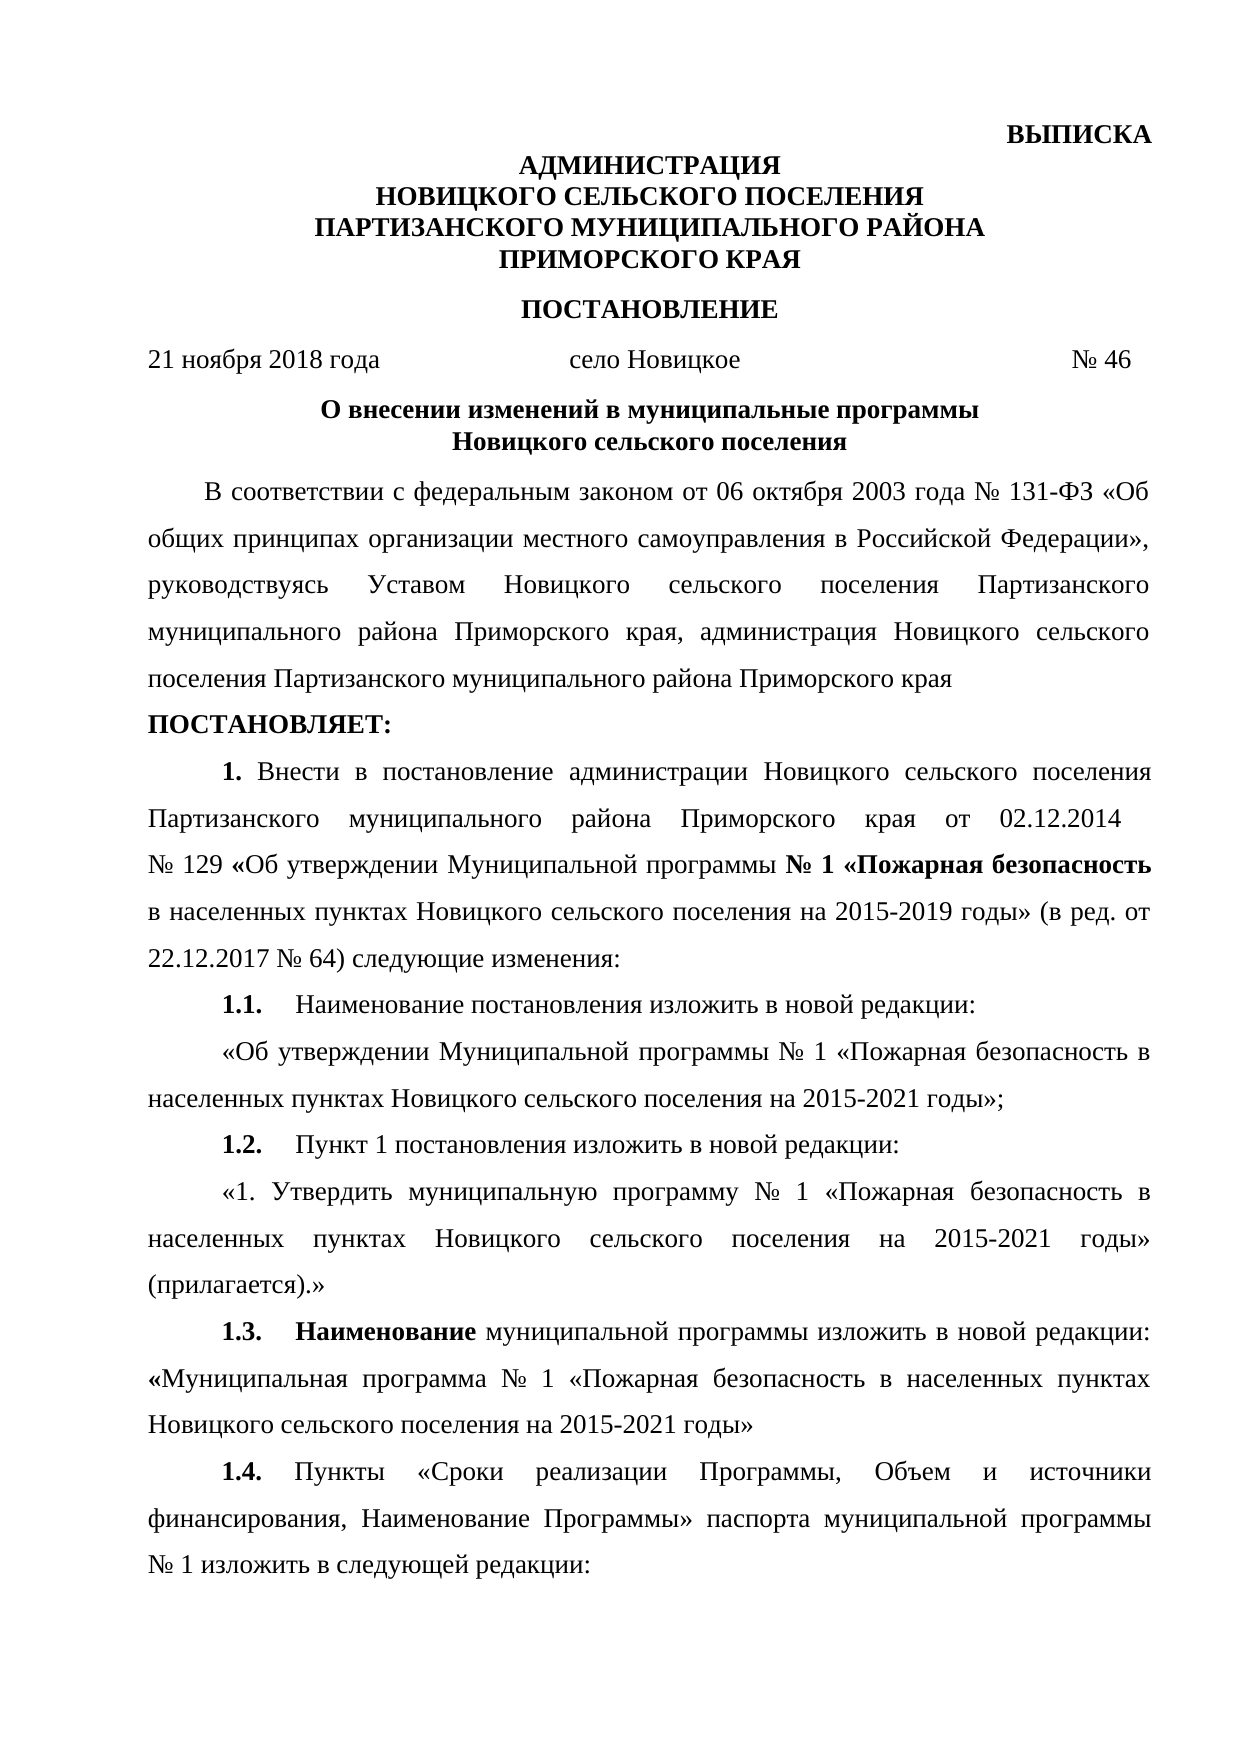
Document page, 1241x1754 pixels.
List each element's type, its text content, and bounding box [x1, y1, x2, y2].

text НОВИЦКОГО СЕЛЬСКОГО ПОСЕЛЕНИЯ [148, 180, 1152, 212]
text АДМИНИСТРАЦИЯ [148, 149, 1152, 180]
text 1. Внести в постановление администрации Новицкого сельского поселения Партизанского муниципального района Приморского края от 02.12.2014 № 129 «Об утверждении Муниципальной программы № 1 «Пожарная безопасность в населенных пунктах Новицкого сельского поселения на 2015-2019 годы» (в ред. от 22.12.2017 № 64) следующие изменения: [148, 755, 1152, 973]
text ВЫПИСКА [148, 118, 1152, 149]
text ПОСТАНОВЛЕНИЕ [148, 293, 1152, 324]
text В соответствии с федеральным законом от 06 октября 2003 года № 131-ФЗ «Об общих принципах организации местного самоуправления в Российской Федерации», руководствуясь Уставом Новицкого сельского поселения Партизанского муниципального района Приморского края, администрация Новицкого сельского поселения Партизанского муниципального района Приморского края [148, 475, 1151, 693]
text О внесении изменений в муниципальные программы [148, 394, 1152, 425]
text ПАРТИЗАНСКОГО МУНИЦИПАЛЬНОГО РАЙОНА [148, 212, 1152, 243]
text 1.1. Наименование постановления изложить в новой редакции: [148, 988, 1152, 1019]
text Новицкого сельского поселения [148, 425, 1152, 456]
text «1. Утвердить муниципальную программу № 1 «Пожарная безопасность в населенных пунктах Новицкого сельского поселения на 2015-2021 годы» (прилагается).» [148, 1175, 1152, 1299]
text ПРИМОРСКОГО КРАЯ [148, 243, 1152, 274]
text 1.2. Пункт 1 постановления изложить в новой редакции: [148, 1128, 1152, 1159]
text 1.3. Наименование муниципальной программы изложить в новой редакции: «Муниципальная программа № 1 «Пожарная безопасность в населенных пунктах Новицкого сельского поселения на 2015-2021 годы» [148, 1315, 1152, 1439]
text 1.4. Пункты «Сроки реализации Программы, Объем и источники финансирования, Наименование Программы» паспорта муниципальной программы № 1 изложить в следующей редакции: [148, 1455, 1152, 1579]
text «Об утверждении Муниципальной программы № 1 «Пожарная безопасность в населенных пунктах Новицкого сельского поселения на 2015-2021 годы»; [148, 1035, 1152, 1113]
text 21 ноября 2018 года село Новицкое № 46 [148, 343, 1152, 374]
text ПОСТАНОВЛЯЕТ: [148, 708, 1152, 739]
